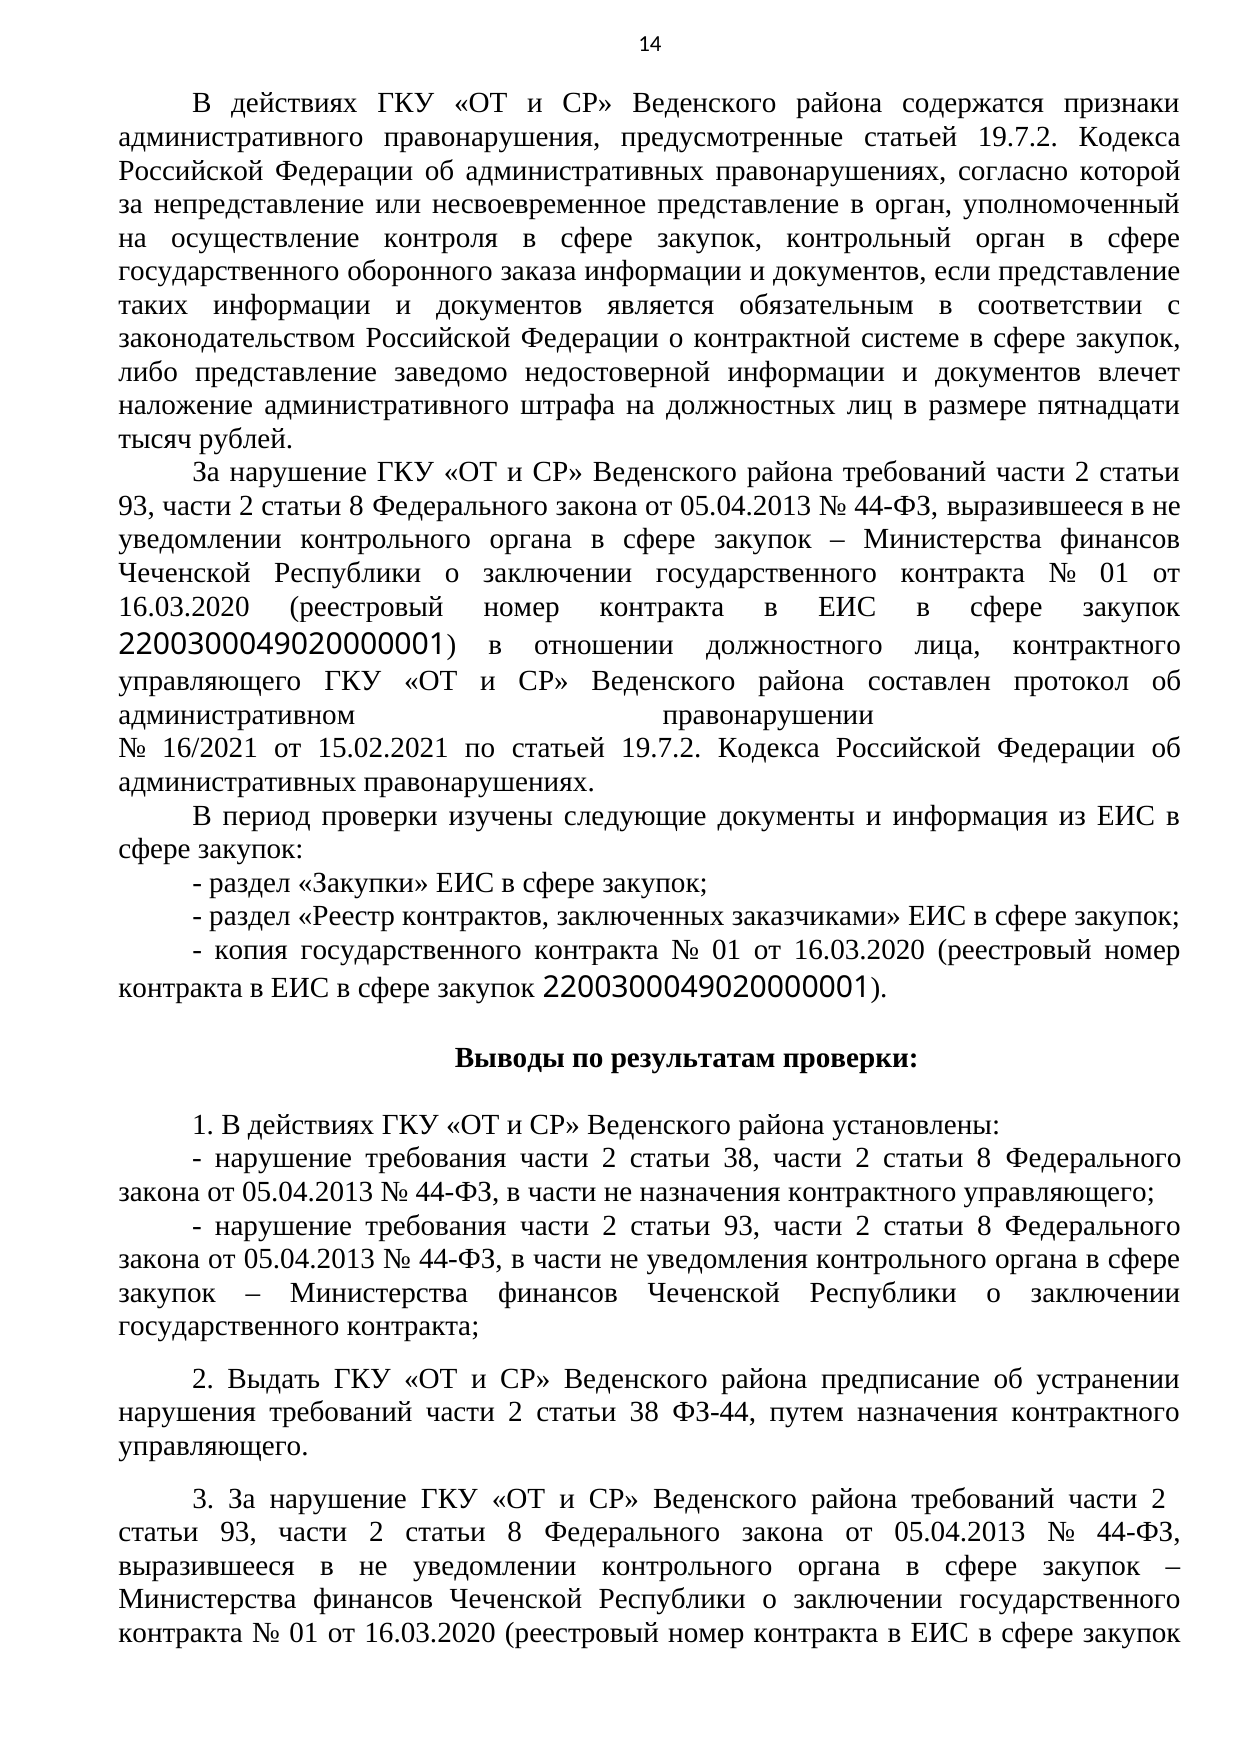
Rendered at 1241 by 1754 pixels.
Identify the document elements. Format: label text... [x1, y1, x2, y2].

text - нарушение требования части 2 статьи 38, части 2 статьи 8 Федерального закона от 05.04.2013 № 44-ФЗ, в части не назначения контрактного управляющего; [118, 1141, 1181, 1208]
text В действиях ГКУ «ОТ и СР» Веденского района содержатся признаки административного правонарушения, предусмотренные статьей 19.7.2. Кодекса Российской Федерации об административных правонарушениях, согласно которой за непредставление или несвоевременное представление в орган, уполномоченный на осуществление контроля в сфере закупок, контрольный орган в сфере государственного оборонного заказа информации и документов, если представление таких информации и документов является обязательным в соответствии с законодательством Российской Федерации о контрактной системе в сфере закупок, либо представление заведомо недостоверной информации и документов влечет наложение административного штрафа на должностных лиц в размере пятнадцати тысяч рублей. [118, 86, 1181, 454]
text - раздел «Закупки» ЕИС в сфере закупок; [118, 865, 1181, 898]
text - нарушение требования части 2 статьи 93, части 2 статьи 8 Федерального закона от 05.04.2013 № 44-ФЗ, в части не уведомления контрольного органа в сфере закупок – Министерства финансов Чеченской Республики о заключении государственного контракта; [118, 1208, 1181, 1342]
text 2. Выдать ГКУ «ОТ и СР» Веденского района предписание об устранении нарушения требований части 2 статьи 38 ФЗ-44, путем назначения контрактного управляющего. [118, 1361, 1181, 1462]
text Выводы по результатам проверки: [118, 1040, 1181, 1073]
text 1. В действиях ГКУ «ОТ и СР» Веденского района установлены: [118, 1107, 1181, 1141]
text За нарушение ГКУ «ОТ и СР» Веденского района требований части 2 статьи 93, части 2 статьи 8 Федерального закона от 05.04.2013 № 44-ФЗ, выразившееся в не уведомлении контрольного органа в сфере закупок – Министерства финансов Чеченской Республики о заключении государственного контракта № 01 от 16.03.2020 (реестровый номер контракта в ЕИС в сфере закупок 2200300049020000001) в отношении должностного лица, контрактного управляющего ГКУ «ОТ и СР» Веденского района составлен протокол об административном правонарушении № 16/2021 от 15.02.2021 по статьей 19.7.2. Кодекса Российской Федерации об административных правонарушениях. [118, 454, 1181, 798]
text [118, 1481, 1181, 1648]
text В период проверки изучены следующие документы и информация из ЕИС в сфере закупок: [118, 798, 1181, 865]
text - раздел «Реестр контрактов, заключенных заказчиками» ЕИС в сфере закупок; [118, 898, 1181, 932]
text - копия государственного контракта № 01 от 16.03.2020 (реестровый номер контракта в ЕИС в сфере закупок 2200300049020000001). [118, 932, 1181, 1006]
